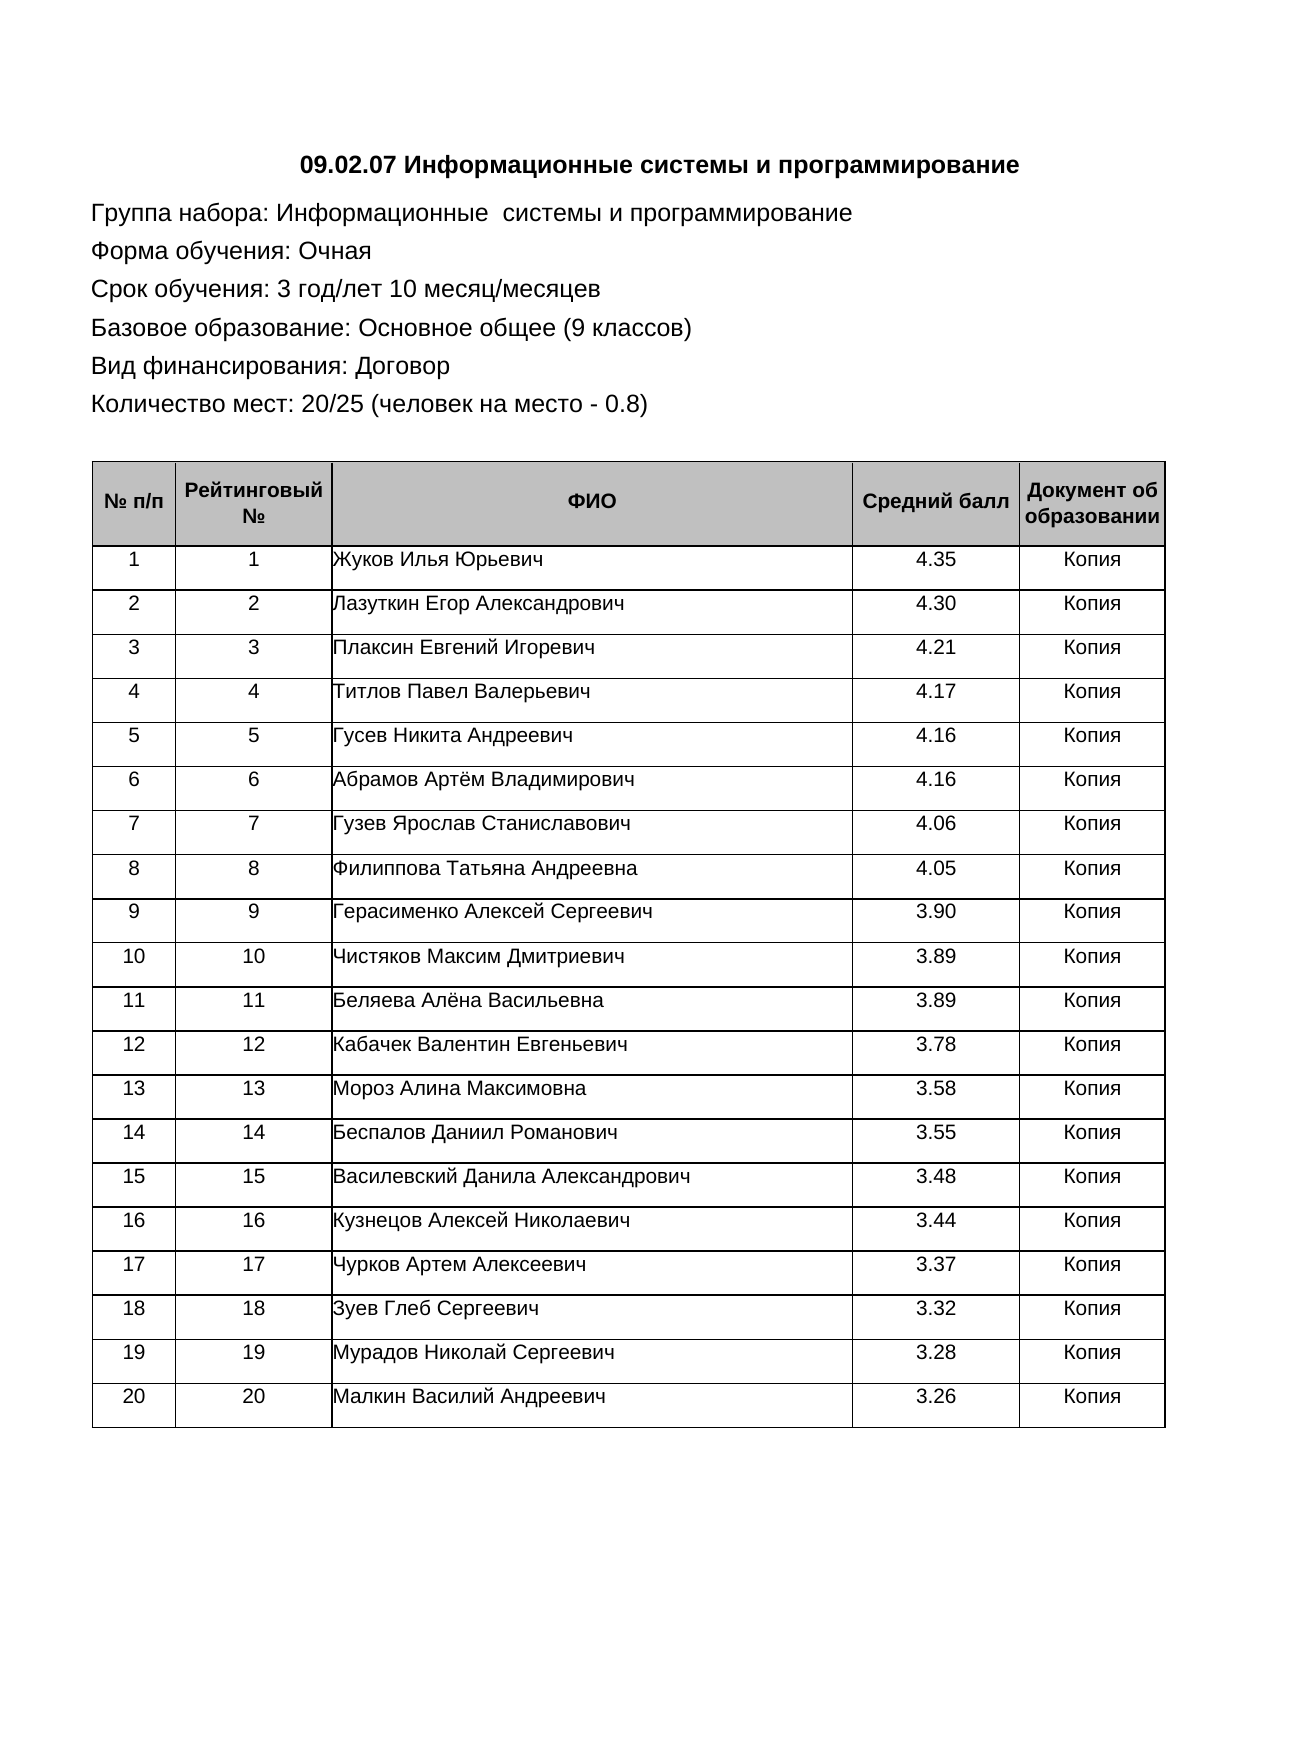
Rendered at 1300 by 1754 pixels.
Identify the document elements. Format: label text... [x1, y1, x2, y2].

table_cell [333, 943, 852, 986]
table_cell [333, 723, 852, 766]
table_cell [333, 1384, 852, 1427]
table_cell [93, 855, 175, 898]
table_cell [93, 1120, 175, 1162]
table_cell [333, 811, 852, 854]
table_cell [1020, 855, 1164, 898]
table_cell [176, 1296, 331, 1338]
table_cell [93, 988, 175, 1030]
title 09.02.07 Информационные системы и программирование [91, 150, 1229, 179]
text Количество мест: 20/25 (человек на место - 0.8) [91, 389, 1229, 418]
text Форма обучения: Очная [91, 236, 1229, 265]
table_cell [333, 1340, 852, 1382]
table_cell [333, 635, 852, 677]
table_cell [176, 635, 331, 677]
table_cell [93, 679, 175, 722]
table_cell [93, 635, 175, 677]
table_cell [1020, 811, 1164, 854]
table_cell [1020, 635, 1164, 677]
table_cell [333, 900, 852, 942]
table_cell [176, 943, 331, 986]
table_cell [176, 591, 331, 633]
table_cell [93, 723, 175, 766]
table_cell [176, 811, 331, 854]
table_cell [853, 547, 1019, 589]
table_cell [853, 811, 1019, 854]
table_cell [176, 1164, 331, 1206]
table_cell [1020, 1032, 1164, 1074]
text Срок обучения: 3 год/лет 10 месяц/месяцев [91, 274, 1229, 303]
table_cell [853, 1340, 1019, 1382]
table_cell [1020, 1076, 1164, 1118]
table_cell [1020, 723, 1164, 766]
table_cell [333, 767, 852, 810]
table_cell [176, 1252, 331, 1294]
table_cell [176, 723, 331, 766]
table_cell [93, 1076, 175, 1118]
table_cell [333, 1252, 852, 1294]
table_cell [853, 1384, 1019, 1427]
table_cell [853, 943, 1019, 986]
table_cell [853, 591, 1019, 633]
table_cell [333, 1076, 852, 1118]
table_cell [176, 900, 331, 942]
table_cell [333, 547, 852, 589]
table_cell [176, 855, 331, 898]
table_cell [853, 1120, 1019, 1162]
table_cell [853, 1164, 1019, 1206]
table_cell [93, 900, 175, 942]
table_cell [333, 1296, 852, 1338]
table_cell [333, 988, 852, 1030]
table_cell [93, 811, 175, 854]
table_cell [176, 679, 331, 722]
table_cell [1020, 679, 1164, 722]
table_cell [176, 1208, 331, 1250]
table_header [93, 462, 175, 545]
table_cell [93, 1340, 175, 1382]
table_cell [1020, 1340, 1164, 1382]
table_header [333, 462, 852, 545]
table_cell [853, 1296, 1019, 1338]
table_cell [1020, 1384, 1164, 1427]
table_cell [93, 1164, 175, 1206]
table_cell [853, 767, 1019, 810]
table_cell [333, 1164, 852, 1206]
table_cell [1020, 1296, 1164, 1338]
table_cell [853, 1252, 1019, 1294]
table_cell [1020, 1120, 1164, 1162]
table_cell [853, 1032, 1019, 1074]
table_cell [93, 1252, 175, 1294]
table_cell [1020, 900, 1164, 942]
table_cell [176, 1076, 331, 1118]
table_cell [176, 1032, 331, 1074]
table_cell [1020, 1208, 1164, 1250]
text Группа набора: Информационные системы и программирование [91, 198, 1229, 226]
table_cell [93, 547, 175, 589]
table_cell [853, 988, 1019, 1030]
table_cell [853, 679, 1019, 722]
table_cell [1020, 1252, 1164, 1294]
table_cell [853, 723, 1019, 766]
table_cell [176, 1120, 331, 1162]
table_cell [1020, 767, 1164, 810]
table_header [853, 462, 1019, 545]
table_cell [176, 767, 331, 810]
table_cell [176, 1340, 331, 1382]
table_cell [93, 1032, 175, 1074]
text Базовое образование: Основное общее (9 классов) [91, 313, 1229, 341]
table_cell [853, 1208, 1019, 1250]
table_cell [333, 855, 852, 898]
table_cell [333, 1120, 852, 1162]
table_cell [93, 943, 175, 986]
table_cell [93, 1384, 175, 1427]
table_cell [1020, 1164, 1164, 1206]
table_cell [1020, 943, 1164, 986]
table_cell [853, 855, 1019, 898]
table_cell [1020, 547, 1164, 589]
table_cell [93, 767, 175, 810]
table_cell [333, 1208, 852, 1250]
text Вид финансирования: Договор [91, 351, 1229, 380]
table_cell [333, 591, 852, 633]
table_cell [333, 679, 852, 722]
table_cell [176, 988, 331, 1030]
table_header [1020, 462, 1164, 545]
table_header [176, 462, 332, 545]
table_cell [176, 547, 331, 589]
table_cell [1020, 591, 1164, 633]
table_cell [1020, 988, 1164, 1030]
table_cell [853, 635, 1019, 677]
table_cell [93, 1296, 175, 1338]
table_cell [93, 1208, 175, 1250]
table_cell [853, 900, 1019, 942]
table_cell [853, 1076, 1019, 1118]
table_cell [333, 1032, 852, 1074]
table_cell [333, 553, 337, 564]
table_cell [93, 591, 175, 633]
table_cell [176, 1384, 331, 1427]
